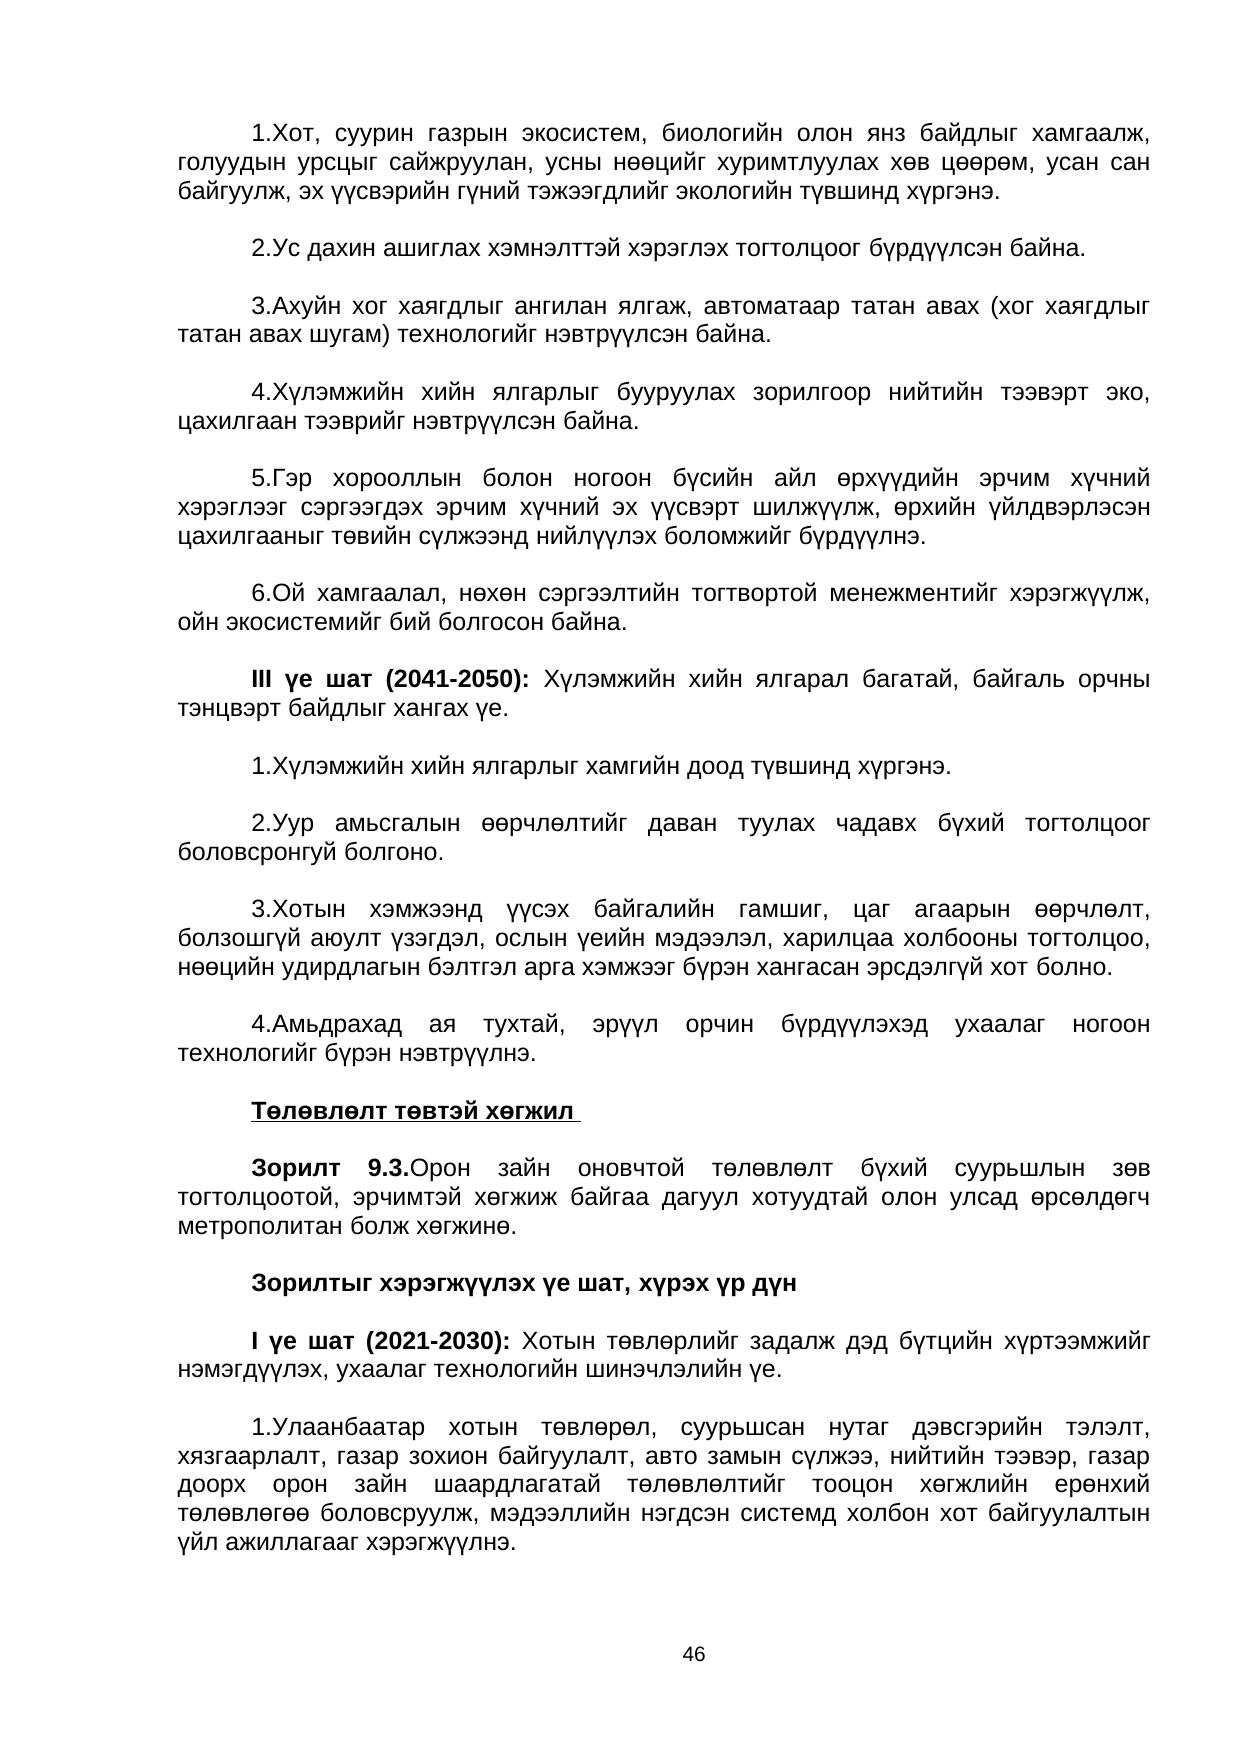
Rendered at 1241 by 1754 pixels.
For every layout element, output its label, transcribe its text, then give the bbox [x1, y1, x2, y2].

text 6.Ой хамгаалал, нөхөн сэргээлтийн тогтвортой менежментийг хэрэгжүүлж, ойн экосистемийг бий болгосон байна. [177, 578, 1152, 636]
text III үе шат (2041-2050): Хүлэмжийн хийн ялгарал багатай, байгаль орчны тэнцвэрт байдлыг хангах үе. [177, 664, 1152, 722]
text 3.Хотын хэмжээнд үүсэх байгалийн гамшиг, цаг агаарын өөрчлөлт, болзошгүй аюулт үзэгдэл, ослын үеийн мэдээлэл, харилцаа холбооны тогтолцоо, нөөцийн удирдлагын бэлтгэл арга хэмжээг бүрэн хангасан эрсдэлгүй хот болно. [177, 894, 1152, 981]
text I үе шат (2021-2030): Хотын төвлөрлийг задалж дэд бүтцийн хүртээмжийг нэмэгдүүлэх, ухаалаг технологийн шинэчлэлийн үе. [177, 1326, 1152, 1383]
text 1.Хот, суурин газрын экосистем, биологийн олон янз байдлыг хамгаалж, голуудын урсцыг сайжруулан, усны нөөцийг хуримтлуулах хөв цөөрөм, усан сан байгуулж, эх үүсвэрийн гүний тэжээгдлийг экологийн түвшинд хүргэнэ. [177, 118, 1152, 204]
text Зорилтыг хэрэгжүүлэх үе шат, хүрэх үр дүн [177, 1268, 1152, 1297]
text 5.Гэр хорооллын болон ногоон бүсийн айл өрхүүдийн эрчим хүчний хэрэглээг сэргээгдэх эрчим хүчний эх үүсвэрт шилжүүлж, өрхийн үйлдвэрлэсэн цахилгааныг төвийн сүлжээнд нийлүүлэх боломжийг бүрдүүлнэ. [177, 463, 1152, 549]
text 4.Амьдрахад ая тухтай, эрүүл орчин бүрдүүлэхэд ухаалаг ногоон технологийг бүрэн нэвтрүүлнэ. [177, 1009, 1152, 1067]
text 4.Хүлэмжийн хийн ялгарлыг бууруулах зорилгоор нийтийн тээвэрт эко, цахилгаан тээврийг нэвтрүүлсэн байна. [177, 377, 1152, 434]
text 2.Ус дахин ашиглах хэмнэлттэй хэрэглэх тогтолцоог бүрдүүлсэн байна. [177, 233, 1152, 262]
text 1.Хүлэмжийн хийн ялгарлыг хамгийн доод түвшинд хүргэнэ. [177, 751, 1152, 779]
text 1.Улаанбаатар хотын төвлөрөл, суурьшсан нутаг дэвсгэрийн тэлэлт, хязгаарлалт, газар зохион байгуулалт, авто замын сүлжээ, нийтийн тээвэр, газар доорх орон зайн шаардлагатай төлөвлөлтийг тооцон хөгжлийн ерөнхий төлөвлөгөө боловсруулж, мэдээллийн нэгдсэн системд холбон хот байгуулалтын үйл ажиллагааг хэрэгжүүлнэ. [177, 1412, 1152, 1556]
subtitle Төлөвлөлт төвтэй хөгжил [177, 1096, 1152, 1124]
text 3.Ахуйн хог хаягдлыг ангилан ялгаж, автоматаар татан авах (хог хаягдлыг татан авах шугам) технологийг нэвтрүүлсэн байна. [177, 291, 1152, 348]
text 2.Уур амьсгалын өөрчлөлтийг даван туулах чадавх бүхий тогтолцоог боловсронгуй болгоно. [177, 808, 1152, 866]
text Зорилт 9.3.Орон зайн оновчтой төлөвлөлт бүхий суурьшлын зөв тогтолцоотой, эрчимтэй хөгжиж байгаа дагуул хотуудтай олон улсад өрсөлдөгч метрополитан болж хөгжинө. [177, 1153, 1152, 1239]
